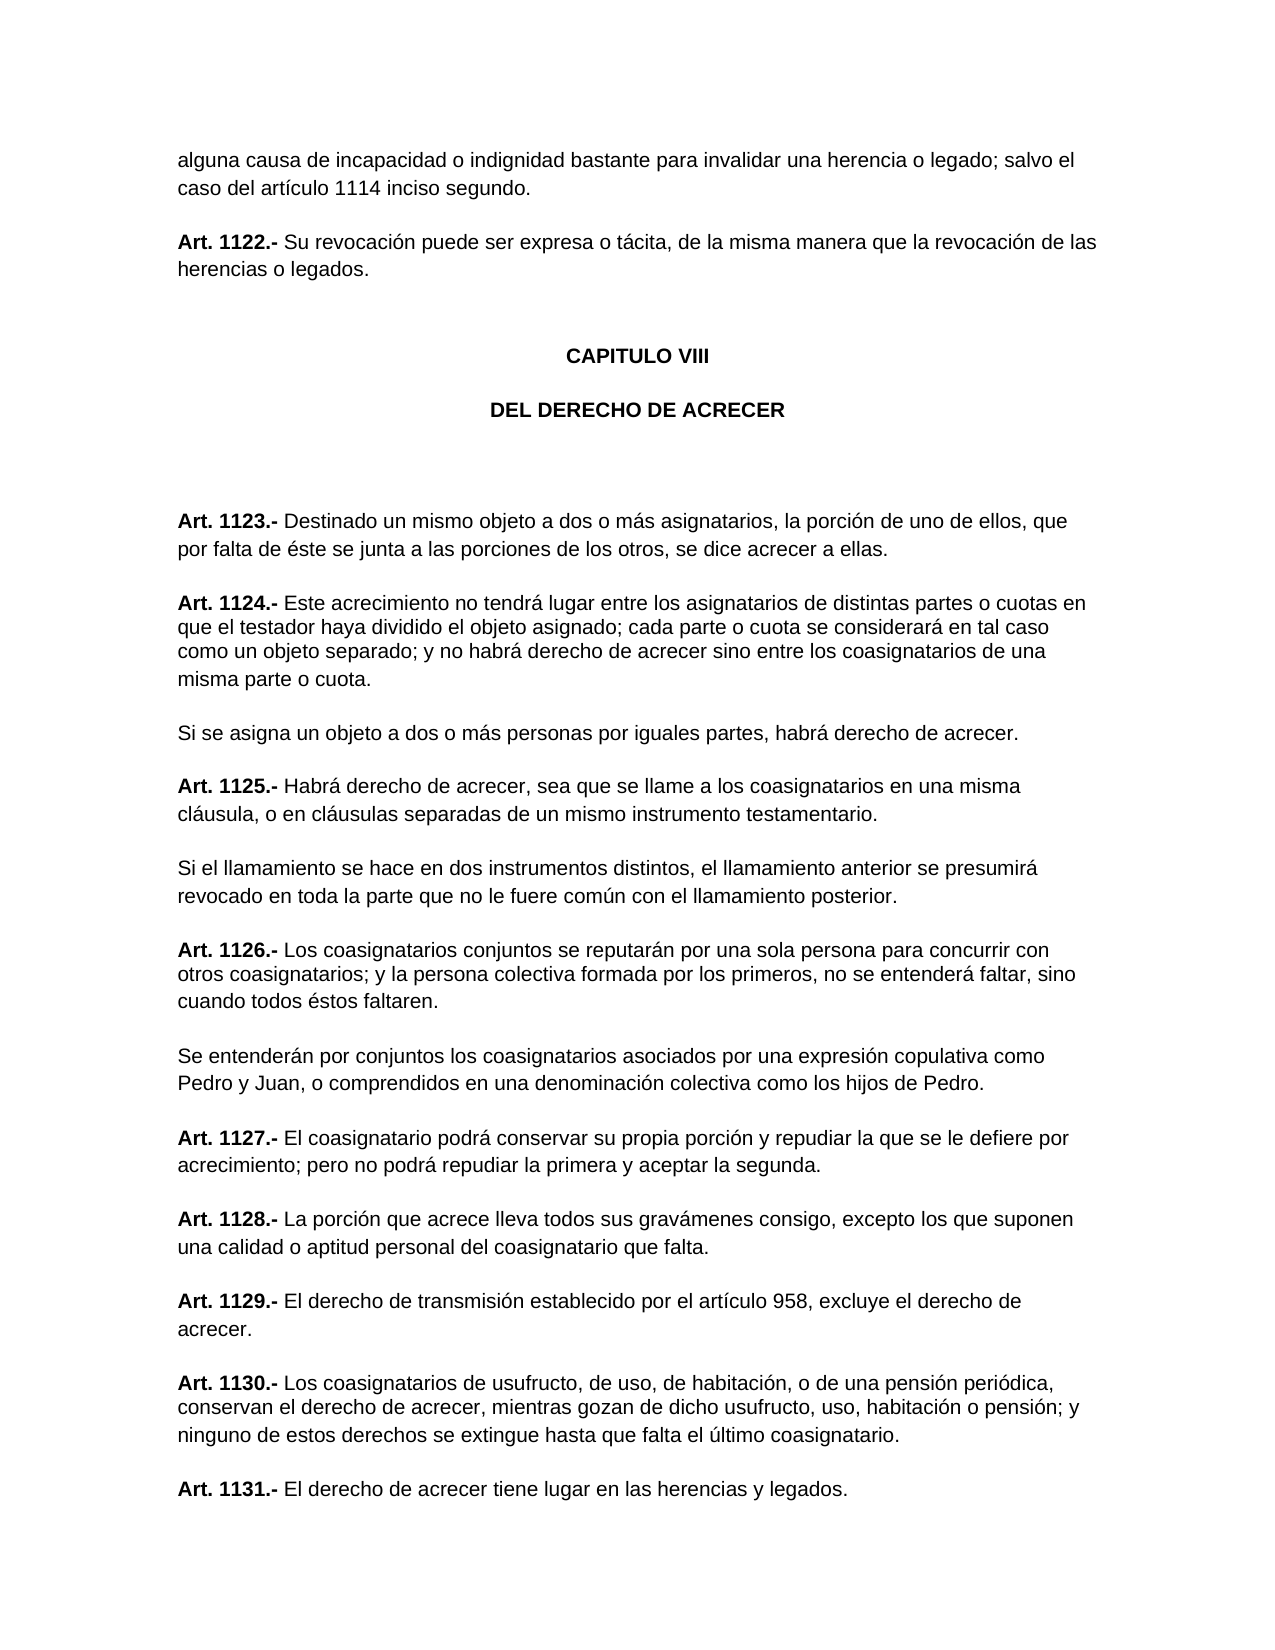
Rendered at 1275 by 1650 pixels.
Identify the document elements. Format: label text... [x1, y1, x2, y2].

text Se entenderán por conjuntos los coasignatarios asociados por una expresión copulativa como Pedro y Juan, o comprendidos en una denominación colectiva como los hijos de Pedro. [177, 1043, 1098, 1096]
text Si el llamamiento se hace en dos instrumentos distintos, el llamamiento anterior se presumirá revocado en toda la parte que no le fuere común con el llamamiento posterior. [177, 856, 1098, 908]
text Art. 1123.- Destinado un mismo objeto a dos o más asignatarios, la porción de uno de ellos, que por falta de éste se junta a las porciones de los otros, se dice acrecer a ellas. [177, 509, 1098, 562]
text Art. 1122.- Su revocación puede ser expresa o tácita, de la misma manera que la revocación de las herencias o legados. [177, 229, 1098, 282]
text Art. 1130.- Los coasignatarios de usufructo, de uso, de habitación, o de una pensión periódica, conservan el derecho de acrecer, mientras gozan de dicho usufructo, uso, habitación o pensión; y ninguno de estos derechos se extingue hasta que falta el último coasignatario. [177, 1371, 1098, 1448]
text DEL DERECHO DE ACRECER [177, 398, 1098, 422]
text Art. 1126.- Los coasignatarios conjuntos se reputarán por una sola persona para concurrir con otros coasignatarios; y la persona colectiva formada por los primeros, no se entenderá faltar, sino cuando todos éstos faltaren. [177, 938, 1098, 1014]
text Art. 1127.- El coasignatario podrá conservar su propia porción y repudiar la que se le defiere por acrecimiento; pero no podrá repudiar la primera y aceptar la segunda. [177, 1125, 1098, 1178]
text CAPITULO VIII [177, 311, 1098, 369]
text Art. 1125.- Habrá derecho de acrecer, sea que se llame a los coasignatarios en una misma cláusula, o en cláusulas separadas de un mismo instrumento testamentario. [177, 774, 1098, 827]
text Art. 1124.- Este acrecimiento no tendrá lugar entre los asignatarios de distintas partes o cuotas en que el testador haya dividido el objeto asignado; cada parte o cuota se considerará en tal caso como un objeto separado; y no habrá derecho de acrecer sino entre los coasignatarios de una misma parte o cuota. [177, 591, 1098, 692]
text Art. 1129.- El derecho de transmisión establecido por el artículo 958, excluye el derecho de acrecer. [177, 1289, 1098, 1342]
text Art. 1128.- La porción que acrece lleva todos sus gravámenes consigo, excepto los que suponen una calidad o aptitud personal del coasignatario que falta. [177, 1207, 1098, 1260]
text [177, 148, 1098, 200]
text Art. 1131.- El derecho de acrecer tiene lugar en las herencias y legados. [177, 1477, 1098, 1501]
text Si se asigna un objeto a dos o más personas por iguales partes, habrá derecho de acrecer. [177, 721, 1098, 745]
